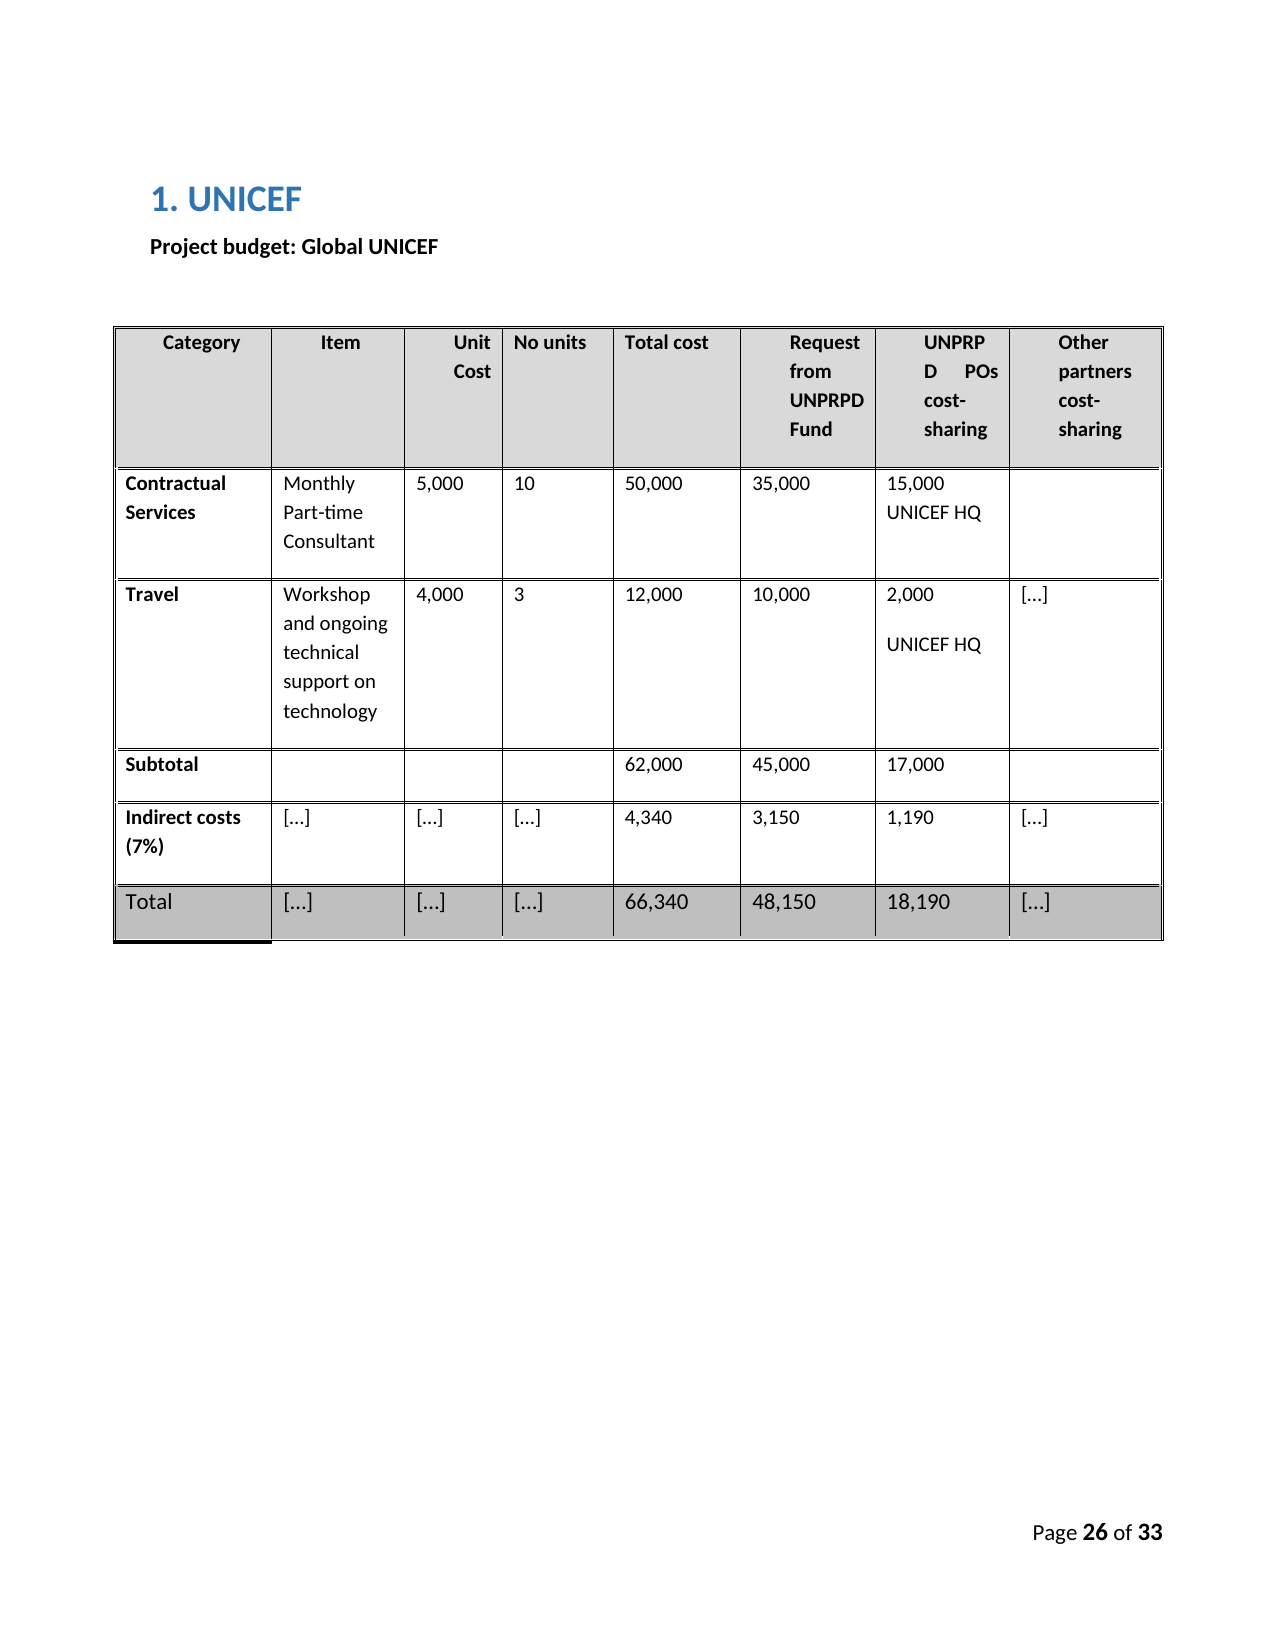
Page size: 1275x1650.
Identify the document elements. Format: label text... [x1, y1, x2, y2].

table_cell […] [1010, 578, 1162, 748]
table_cell 10 [503, 470, 613, 578]
table_header UNPRPD POs cost-sharing [876, 329, 1009, 467]
table_cell Indirect costs (7%) [114, 801, 271, 884]
table_cell 3,150 [741, 804, 875, 884]
table_cell [272, 751, 404, 801]
table_cell 62,000 [614, 751, 740, 801]
table_header No units [503, 329, 613, 467]
table_cell 3 [503, 581, 613, 748]
table_cell 48,150 [741, 887, 875, 939]
table_header Unit Cost [405, 329, 502, 467]
table_cell […] [503, 804, 613, 884]
table_cell Subtotal [114, 748, 271, 801]
table_cell 1,190 [876, 804, 1009, 884]
table_cell Contractual Services [116, 467, 271, 578]
table_cell Workshop and ongoing technical support on technology [272, 581, 404, 748]
table_cell [1010, 467, 1161, 578]
table_cell 12,000 [614, 581, 740, 748]
table_cell [1010, 748, 1162, 801]
table_cell 17,000 [876, 751, 1009, 801]
table_cell [503, 751, 613, 801]
table_cell […] [503, 887, 613, 939]
table_header Item [272, 329, 404, 467]
subtitle Project budget: Global UNICEF [150, 232, 1162, 260]
table_cell Monthly Part-time Consultant [272, 470, 404, 578]
table_header Other partners cost-sharing [1010, 329, 1161, 467]
table_cell 4,000 [405, 581, 502, 748]
table_cell 4,340 [614, 804, 740, 884]
table_cell […] [272, 804, 404, 884]
table_cell 10,000 [741, 581, 875, 748]
table_cell Total [116, 884, 271, 939]
table_cell […] [405, 887, 502, 939]
table_cell 2,000 UNICEF HQ [876, 581, 1009, 748]
table_cell 5,000 [405, 470, 502, 578]
table_cell 18,190 [875, 887, 1009, 939]
table_cell […] [405, 804, 502, 884]
table_cell [405, 751, 502, 801]
table_cell […] [1010, 884, 1161, 939]
table_cell 15,000 UNICEF HQ [876, 470, 1009, 578]
table_header Total cost [614, 329, 740, 467]
table_cell 35,000 [741, 470, 875, 578]
table_cell […] [1010, 801, 1162, 884]
table_cell 45,000 [741, 751, 875, 801]
table_header Request from UNPRPD Fund [741, 329, 875, 467]
table_header Category [116, 329, 271, 467]
subtitle UNICEF [150, 175, 1162, 221]
table_cell 50,000 [614, 470, 740, 578]
table_cell 66,340 [613, 887, 741, 939]
table_cell Travel [114, 578, 271, 748]
table_cell […] [272, 887, 405, 939]
